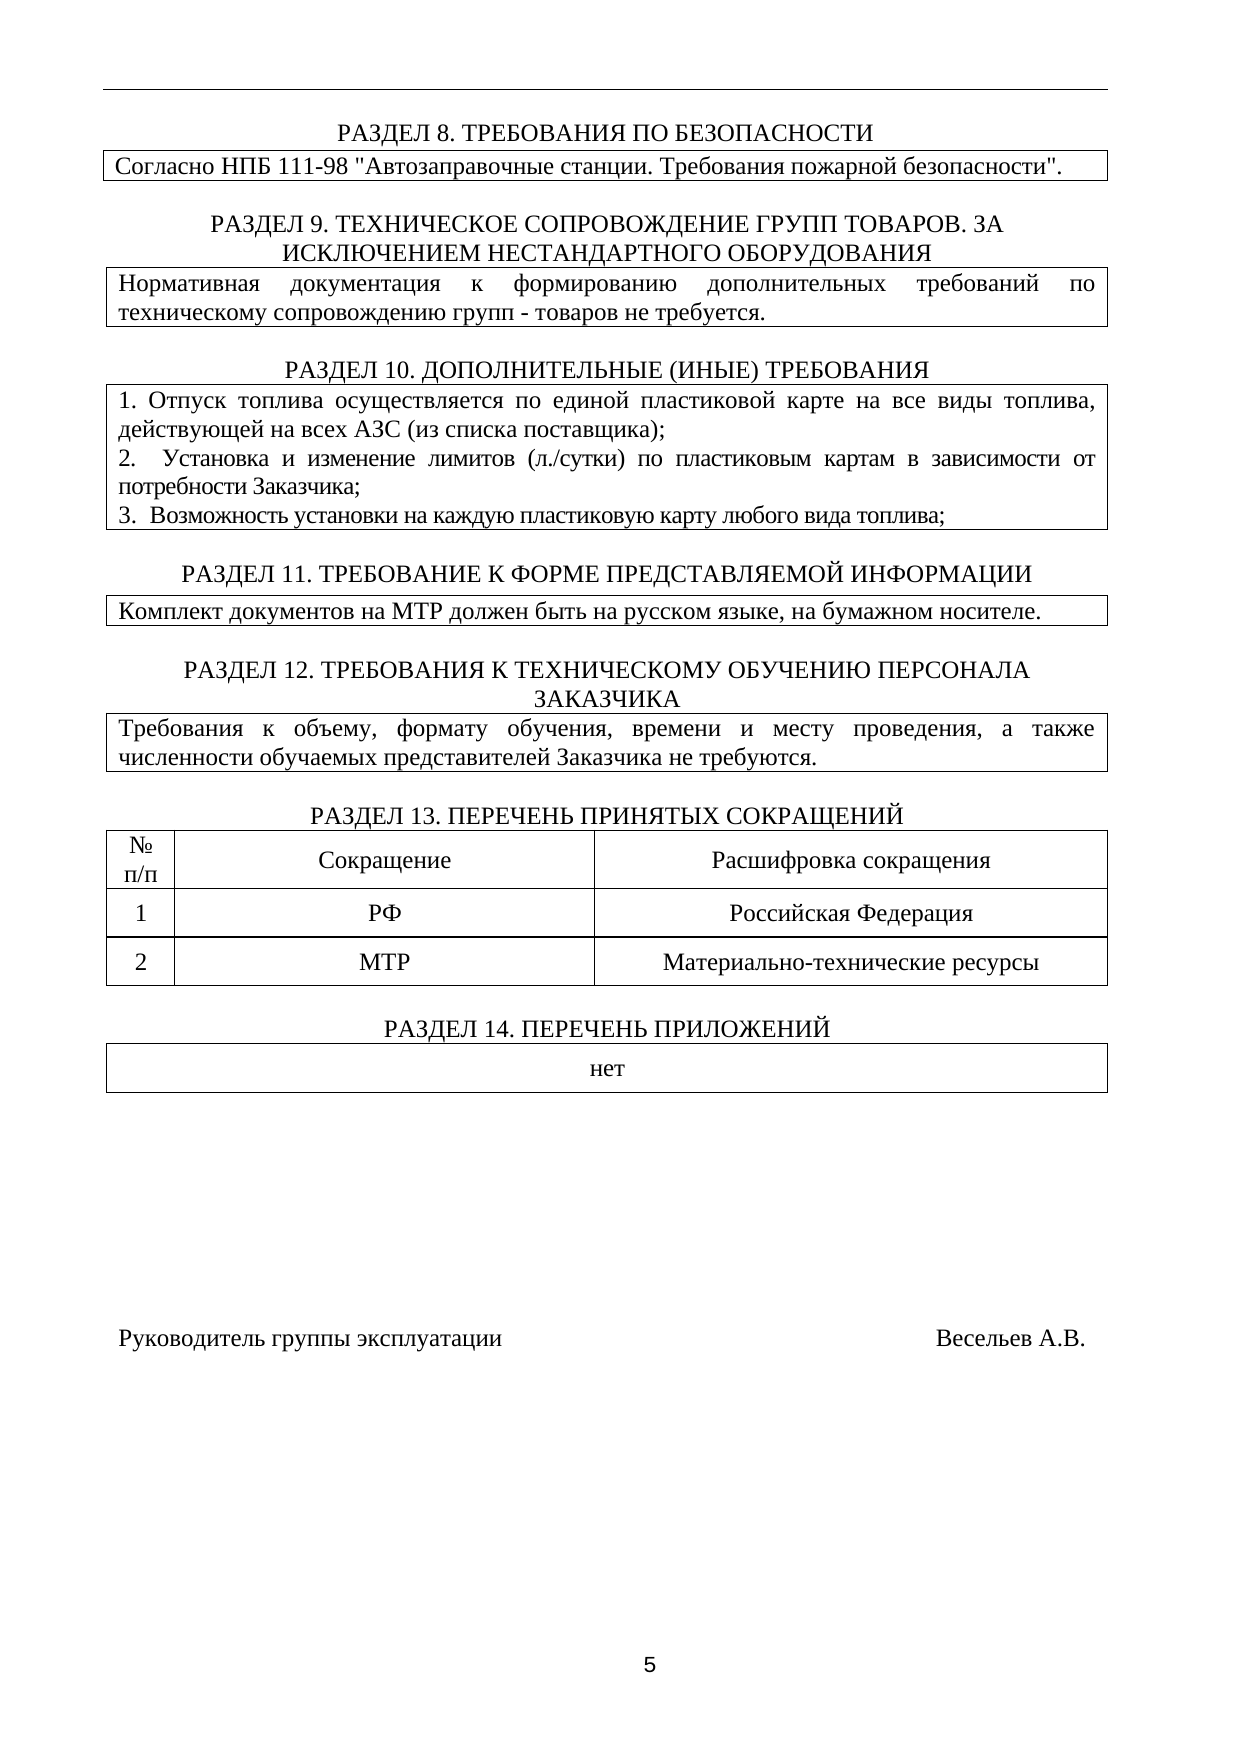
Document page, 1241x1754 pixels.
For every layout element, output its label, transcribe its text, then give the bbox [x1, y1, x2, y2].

table_cell РФ [175, 889, 594, 936]
table_cell нет [107, 1044, 1107, 1092]
table_cell Требования к объему, формату обучения, времени и месту проведения, а также численности обучаемых представителей Заказчика не требуются. [107, 714, 1107, 771]
table_cell Нормативная документация к формированию дополнительных требований по техническому сопровождению групп - товаров не требуется. [107, 268, 1107, 326]
table_cell МТР [175, 938, 594, 985]
table_cell № п/п [107, 831, 174, 888]
table_cell Российская Федерация [595, 889, 1107, 936]
table_cell Материально-технические ресурсы [595, 938, 1107, 985]
table_cell Комплект документов на МТР должен быть на русском языке, на бумажном носителе. [107, 596, 1107, 625]
table_cell Сокращение [175, 831, 594, 888]
table_cell РАЗДЕЛ 13. ПЕРЕЧЕНЬ ПРИНЯТЫХ СОКРАЩЕНИЙ [107, 772, 1107, 829]
table_cell РАЗДЕЛ 10. ДОПОЛНИТЕЛЬНЫЕ (ИНЫЕ) ТРЕБОВАНИЯ [107, 327, 1107, 384]
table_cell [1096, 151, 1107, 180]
table_cell 1. Отпуск топлива осуществляется по единой пластиковой карте на все виды топлива, действующей на всех АЗС (из списка поставщика); 2. Установка и изменение лимитов (л./сутки) по пластиковым картам в зависимости от потребности Заказчика; 3. Возможность установки на каждую пластиковую карту любого вида топлива; [107, 385, 1107, 529]
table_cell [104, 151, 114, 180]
table_cell РАЗДЕЛ 9. ТЕХНИЧЕСКОЕ СОПРОВОЖДЕНИЕ ГРУПП ТОВАРОВ. ЗА ИСКЛЮЧЕНИЕМ НЕСТАНДАРТНОГО ОБОРУДОВАНИЯ [107, 181, 1107, 267]
table_cell 2 [107, 938, 174, 985]
table_cell РАЗДЕЛ 14. ПЕРЕЧЕНЬ ПРИЛОЖЕНИЙ [107, 986, 1107, 1043]
table_cell 1 [107, 889, 174, 936]
table_cell РАЗДЕЛ 8. ТРЕБОВАНИЯ ПО БЕЗОПАСНОСТИ [103, 90, 1107, 150]
table_cell РАЗДЕЛ 12. ТРЕБОВАНИЯ К ТЕХНИЧЕСКОМУ ОБУЧЕНИЮ ПЕРСОНАЛА ЗАКАЗЧИКА [107, 626, 1107, 712]
text Руководитель группы эксплуатации Весельев А.В. [118, 1323, 1181, 1351]
table_cell РАЗДЕЛ 11. ТРЕБОВАНИЕ К ФОРМЕ ПРЕДСТАВЛЯЕМОЙ ИНФОРМАЦИИ [107, 530, 1107, 595]
table_cell Расшифровка сокращения [595, 831, 1107, 888]
